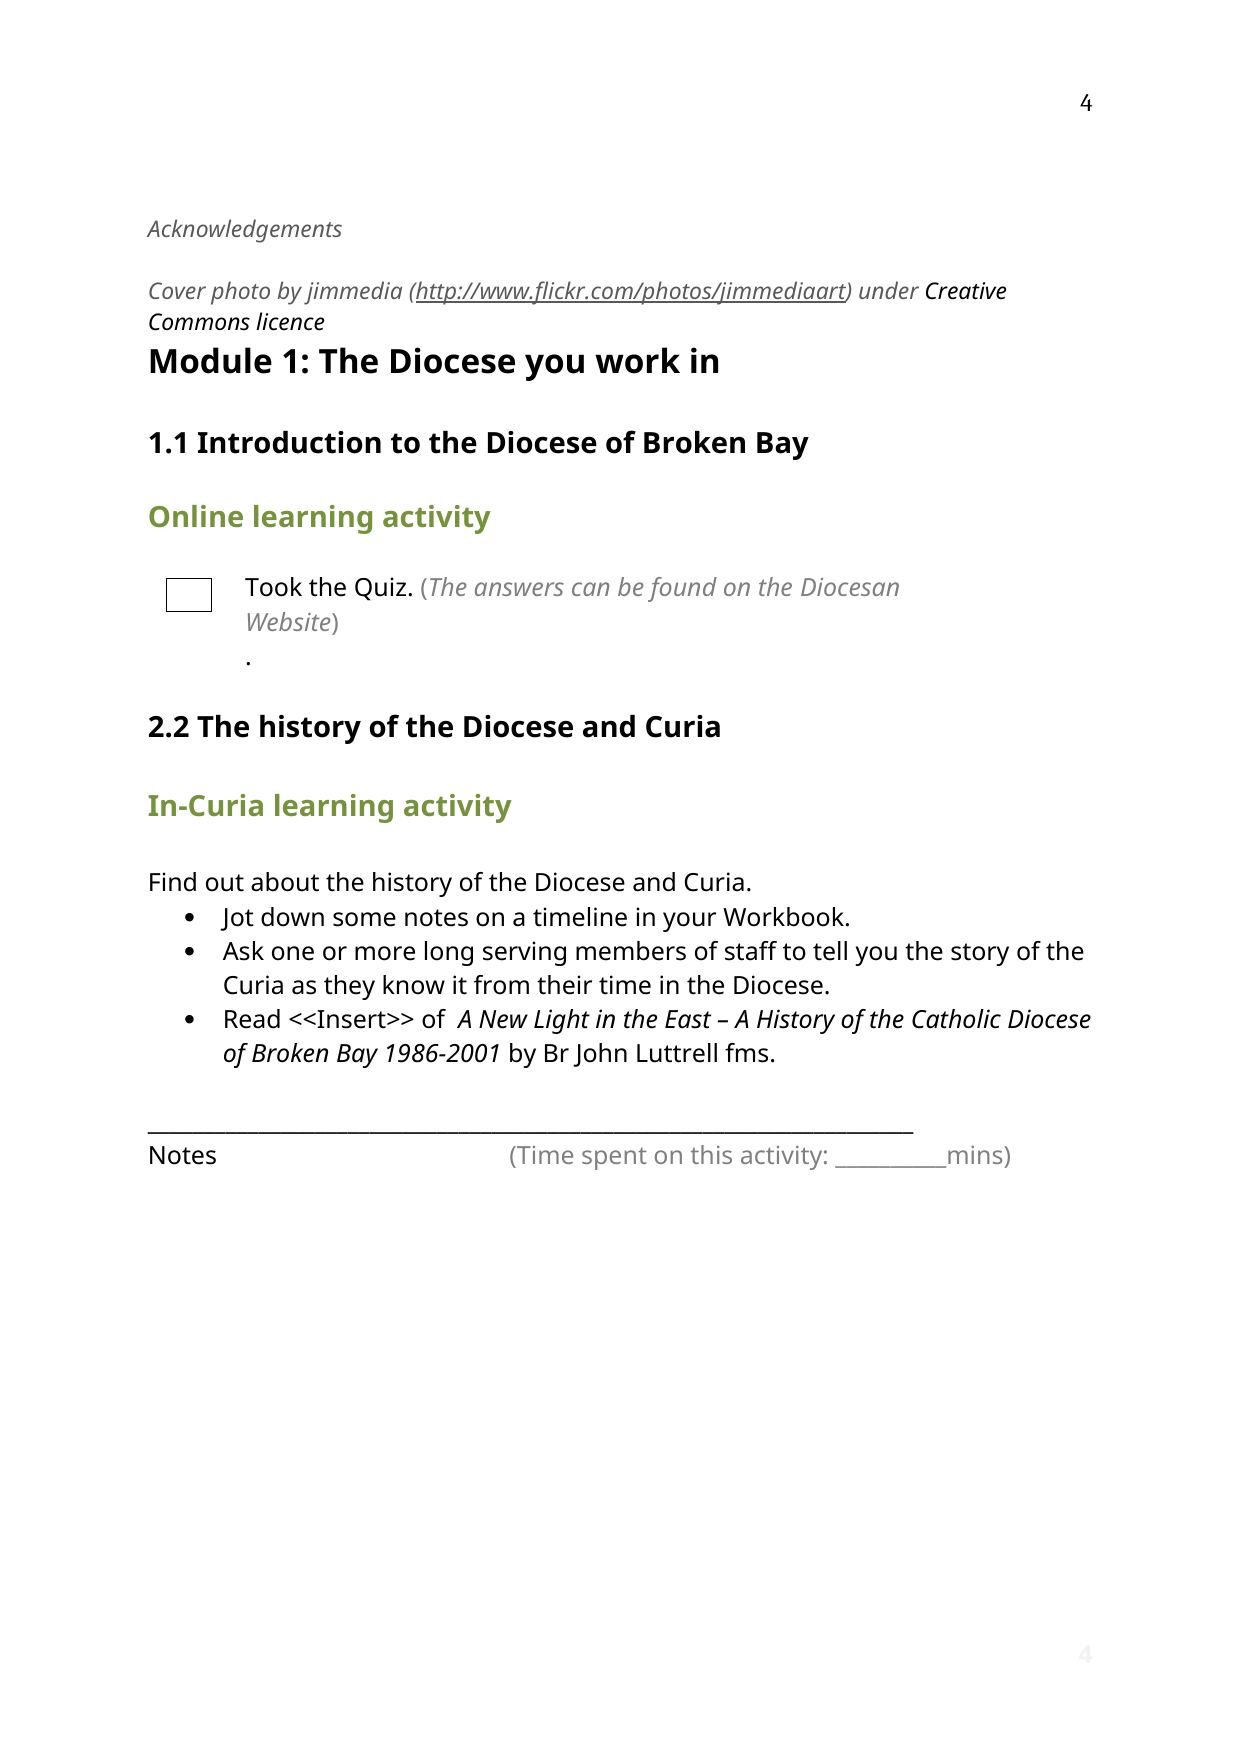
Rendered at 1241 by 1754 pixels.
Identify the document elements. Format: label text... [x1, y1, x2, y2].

text _____________________________________________________________________ [148, 1103, 1092, 1138]
text Find out about the history of the Diocese and Curia. [148, 865, 1092, 899]
list Ask one or more long serving members of staff to tell you the story of the Curia as they know it from their time in the Diocese. [185, 933, 1092, 1001]
table_header [136, 570, 233, 706]
text Online learning activity [148, 496, 1092, 536]
text In-Curia learning activity [148, 786, 1092, 825]
text Notes (Time spent on this activity: __________mins) [148, 1138, 1092, 1172]
text 2.2 The history of the Diocese and Curia [148, 706, 1092, 746]
text Module 1: The Diocese you work in [148, 337, 1092, 383]
text 1.1 Introduction to the Diocese of Broken Bay [148, 423, 1092, 462]
text Acknowledgements [148, 212, 1092, 244]
list Read <<Insert>> of A New Light in the East – A History of the Catholic Diocese of Broken Bay 1986-2001 by Br John Luttrell fms. [185, 1001, 1092, 1069]
list Jot down some notes on a timeline in your Workbook. [185, 899, 1092, 933]
table_header Took the Quiz. (The answers can be found on the Diocesan Website) . [234, 570, 995, 706]
text Cover photo by jimmedia (http://www.flickr.com/photos/jimmediaart) under Creative Commons licence [148, 275, 1092, 337]
